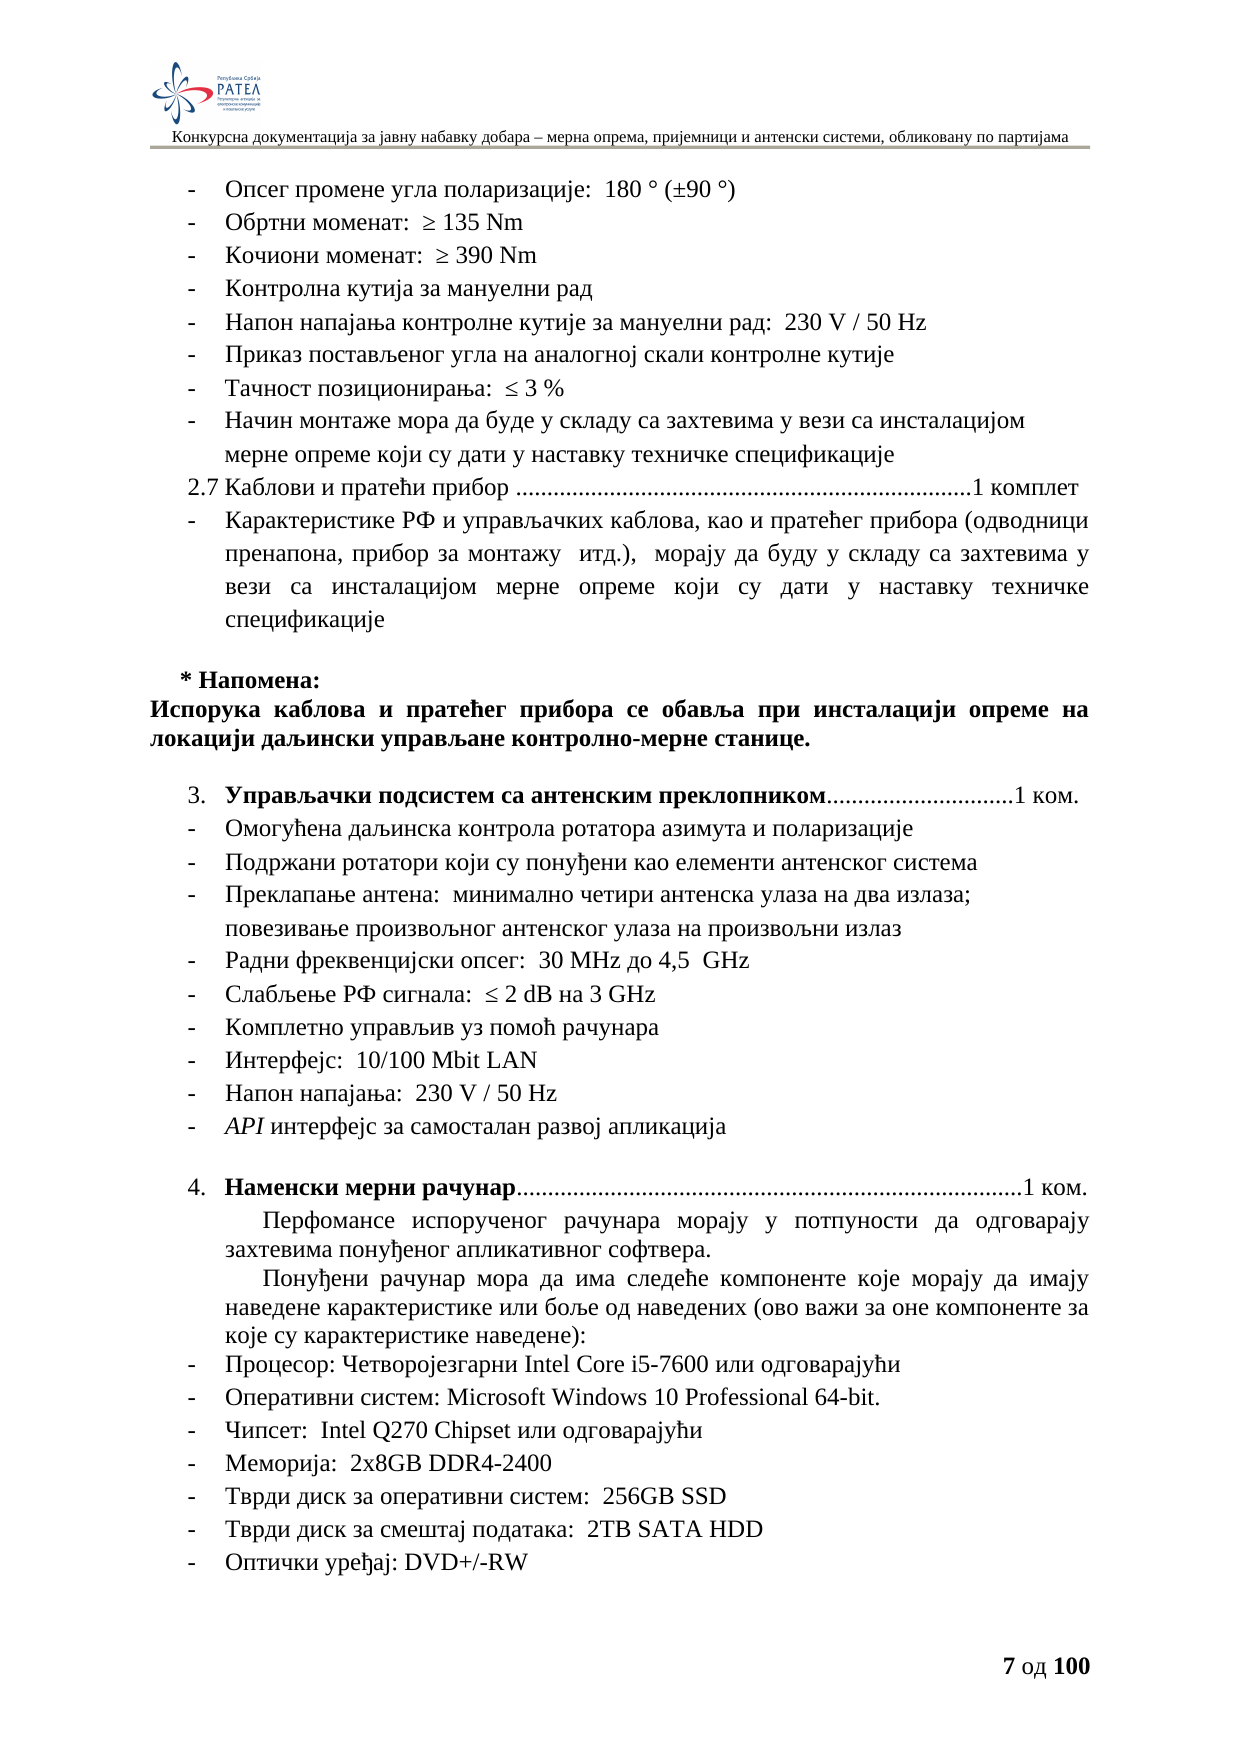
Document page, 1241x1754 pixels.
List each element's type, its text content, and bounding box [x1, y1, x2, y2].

list Напон напајања контролне кутије за мануелни рад: 230 V / 50 Hz [187, 307, 1090, 335]
text * Напомена: [179, 666, 1090, 694]
list Подржани ротатори који су понуђени као елементи антенског система [187, 847, 1090, 875]
list Кочиони моменат: ≥ 390 Nm [187, 241, 1090, 269]
list Чипсет: Intel Q270 Chipset или одговарајући [187, 1415, 1090, 1444]
list Омогућена даљинска контрола ротатора азимута и поларизације [187, 813, 1090, 842]
list Преклапање антена: минимално четири антенска улаза на два излаза; повезивање произвољног антенског улаза на произвољни излаз [187, 879, 1090, 941]
list Наменски мерни рачунар.................................................................................1 ком. [187, 1172, 1090, 1201]
list Опсег промене угла поларизације: 180 ° (±90 °) [187, 174, 1090, 203]
list Управљачки подсистем са антенским преклопником..............................1 ком. [187, 781, 1090, 809]
list Слабљење РФ сигнала: ≤ 2 dB на 3 GHz [187, 979, 1090, 1007]
list Интерфејс: 10/100 Мbit LAN [187, 1045, 1090, 1073]
list Процесор: Четворојезгарни Intel Core i5-7600 или одговарајући [187, 1349, 1090, 1378]
list Оперативни систем: Microsoft Windows 10 Professional 64-bit. [187, 1382, 1090, 1411]
list Тврди диск за оперативни систем: 256GB SSD [187, 1481, 1090, 1510]
list API интерфејс за самосталан развој апликација [187, 1111, 1090, 1139]
list Тачност позиционирања: ≤ 3 % [187, 373, 1090, 401]
list Карактеристике РФ и управљачких каблова, као и пратећег прибора (одводници пренапона, прибор за монтажу итд.), морају да буду у складу са захтевима у вези са инсталацијом мерне опреме који су дати у наставку техничке спецификације [187, 505, 1090, 632]
list Контролна кутија за мануелни рад [187, 273, 1090, 302]
text Перфомансе испорученог рачунара морају у потпуности да одговарају захтевима понуђеног апликативног софтвера. [225, 1206, 1090, 1263]
list Напон напајања: 230 V / 50 Hz [187, 1078, 1090, 1106]
list Оптички уређај: DVD+/-RW [187, 1547, 1090, 1576]
text Испорука каблова и пратећег прибора се обавља при инсталацији опреме на локацији даљински управљане контролно-мерне станице. [150, 694, 1090, 752]
text Понуђени рачунар мора да има следеће компоненте које морају да имају наведене карактеристике или боље од наведених (ово важи за оне компоненте за које су карактеристике наведене): [225, 1263, 1090, 1349]
list Меморија: 2x8GB DDR4-2400 [187, 1448, 1090, 1477]
list Комплетно управљив уз помоћ рачунара [187, 1012, 1090, 1040]
list Обртни моменат: ≥ 135 Nm [187, 207, 1090, 236]
list Каблови и пратећи прибор .........................................................................1 комплет [187, 472, 1090, 500]
list Приказ постављеног угла на аналогној скали контролне кутије [187, 339, 1090, 368]
picture [150, 60, 263, 127]
list Начин монтаже мора да буде у складу са захтевима у вези са инсталацијом мерне опреме који су дати у наставку техничке спецификације [187, 406, 1090, 467]
list Радни фреквенцијски опсег: 30 MHz до 4,5 GHz [187, 946, 1090, 974]
list Тврди диск за смештај података: 2ТB SATA HDD [187, 1514, 1090, 1543]
